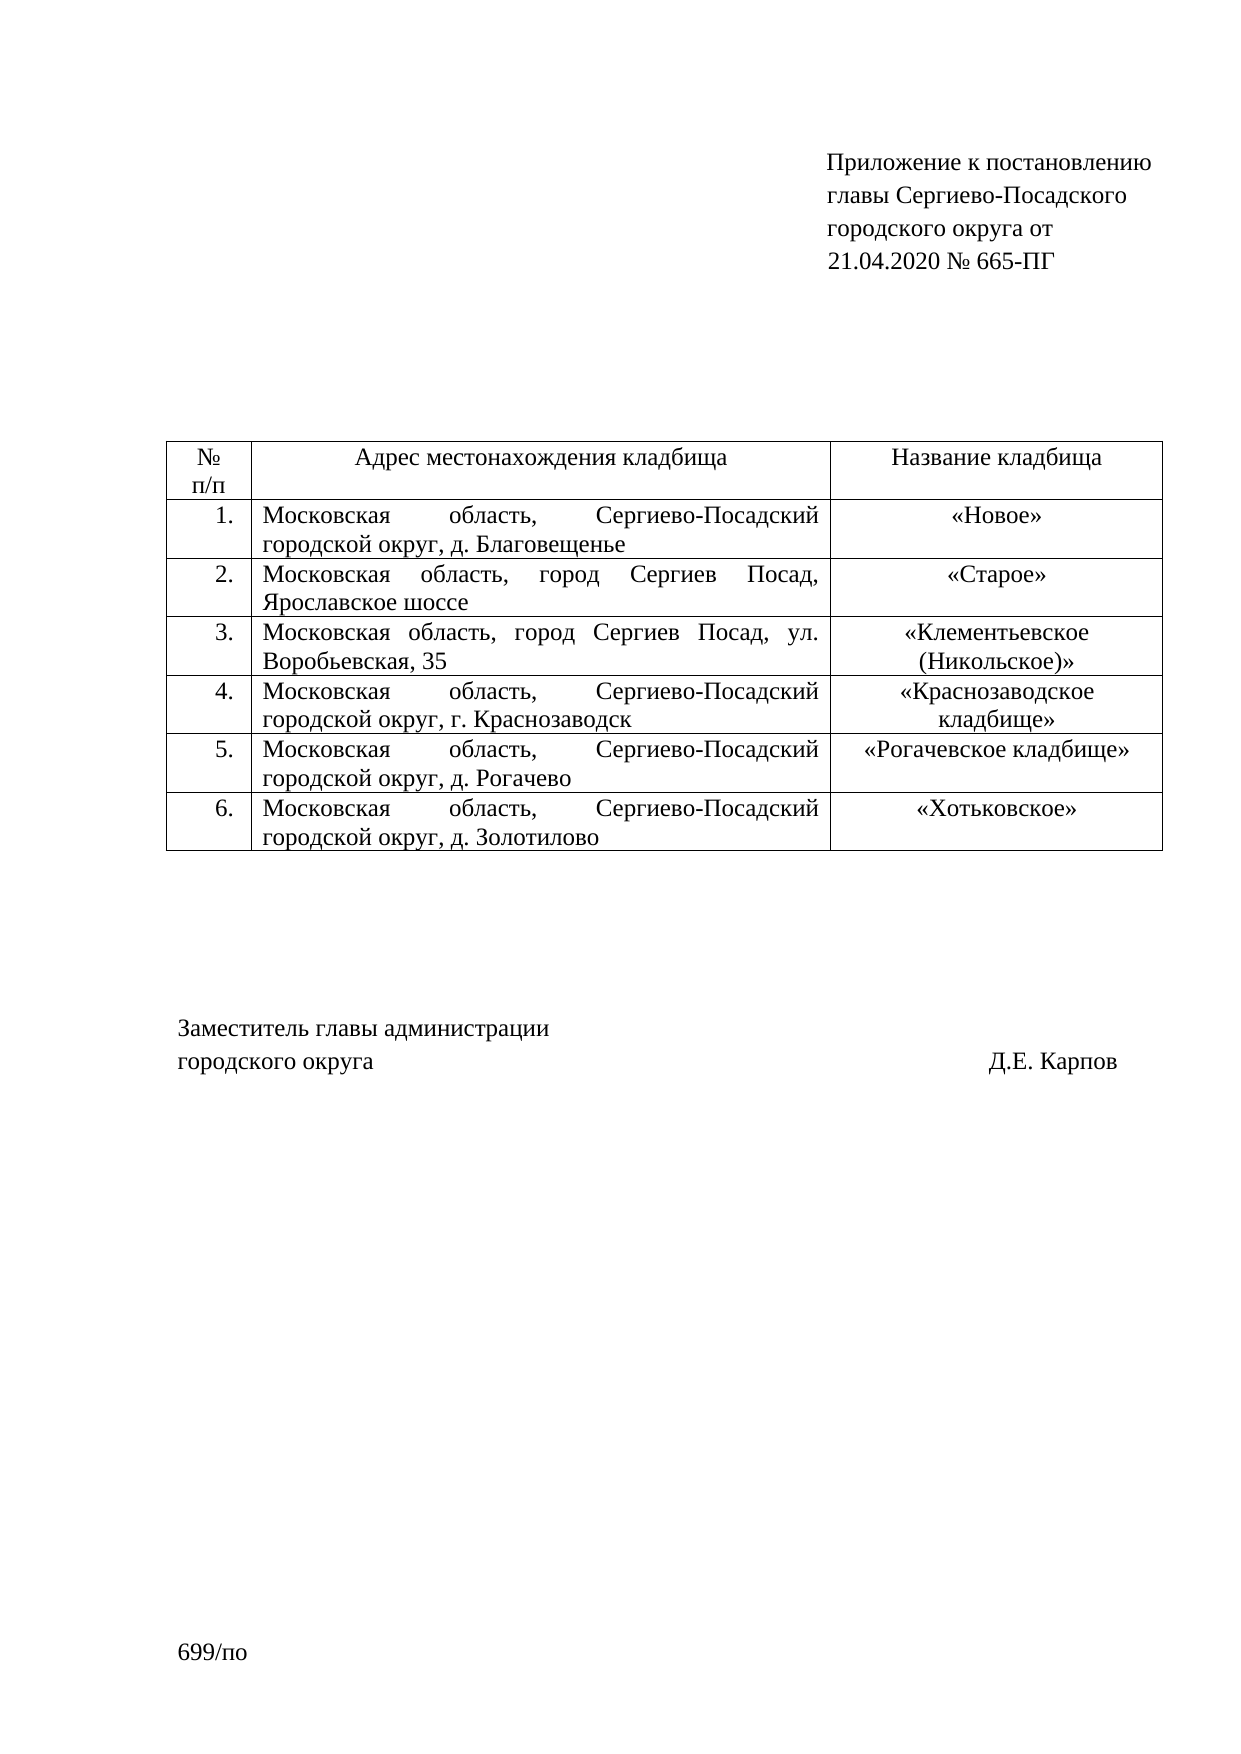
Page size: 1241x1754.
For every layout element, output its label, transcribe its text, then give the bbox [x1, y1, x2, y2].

table_cell «Рогачевское кладбище» [831, 734, 1162, 792]
text 21.04.2020 № 665-ПГ [251, 246, 1152, 275]
text Заместитель главы администрации [177, 1013, 1152, 1042]
table_cell Московская область, Сергиево-Посадский городской округ, д. Благовещенье [252, 500, 830, 558]
table_cell «Старое» [831, 559, 1162, 616]
table_cell [167, 793, 251, 850]
table_cell Московская область, Сергиево-Посадский городской округ, д. Рогачево [252, 734, 830, 792]
table_header Адрес местонахождения кладбища [252, 442, 830, 499]
table_header Название кладбища [831, 442, 1162, 499]
table_cell «Краснозаводское кладбище» [831, 676, 1162, 733]
table_cell Московская область, город Сергиев Посад, ул. Воробьевская, 35 [252, 617, 830, 675]
text Приложение к постановлению [177, 147, 1152, 176]
text городского округа от [753, 213, 1152, 242]
table_cell Московская область, город Сергиев Посад, Ярославское шоссе [252, 559, 830, 616]
table_cell [167, 734, 251, 792]
table_cell Московская область, Сергиево-Посадский городской округ, д. Золотилово [252, 793, 830, 850]
table_cell «Новое» [831, 500, 1162, 558]
table_cell [167, 500, 251, 558]
table_cell «Клементьевское (Никольское)» [831, 617, 1162, 675]
text городского округа Д.Е. Карпов [177, 1046, 1152, 1075]
table_cell [167, 617, 251, 675]
table_cell [167, 559, 251, 616]
table_cell Московская область, Сергиево-Посадский городской округ, г. Краснозаводск [252, 676, 830, 733]
table_cell [167, 676, 251, 733]
text главы Сергиево-Посадского [827, 180, 1152, 209]
table_cell «Хотьковское» [831, 793, 1162, 850]
table_header № п/п [167, 442, 251, 499]
